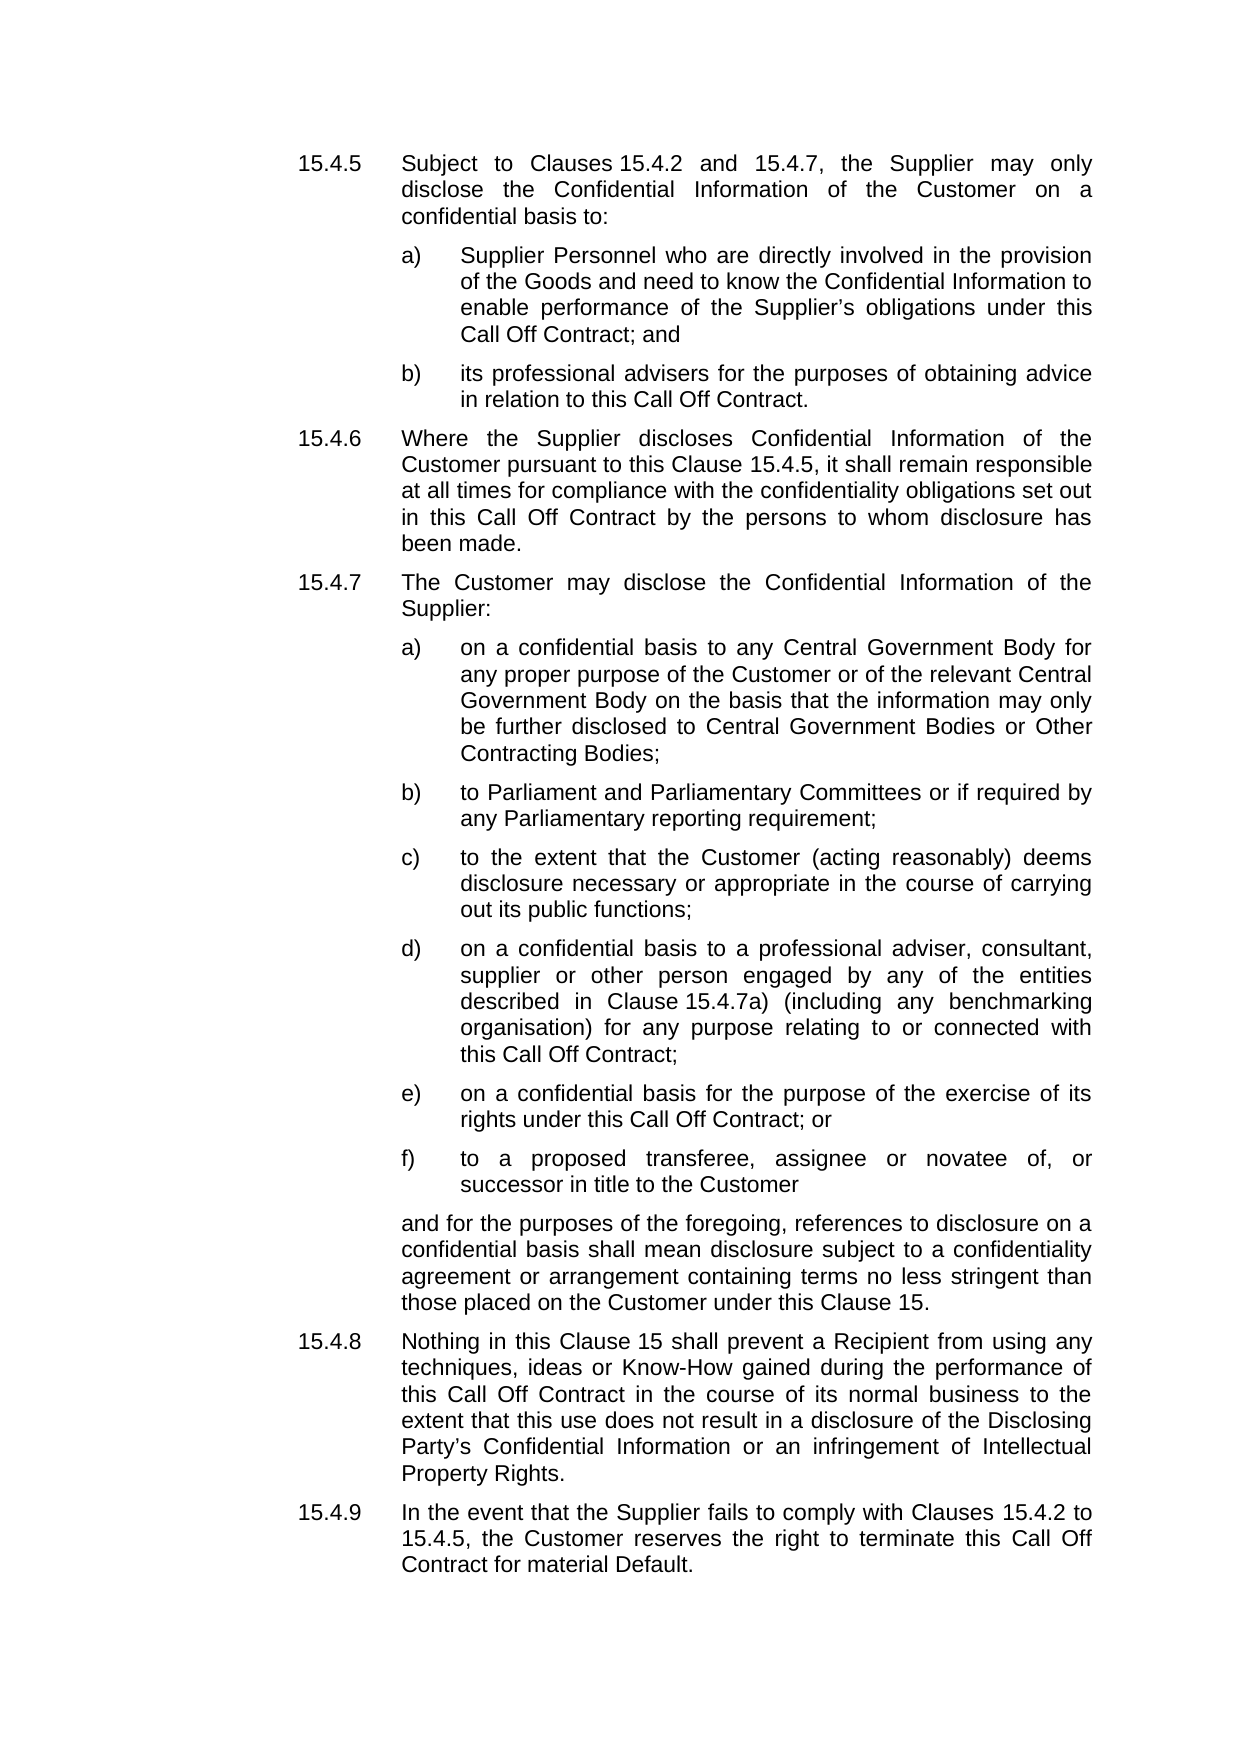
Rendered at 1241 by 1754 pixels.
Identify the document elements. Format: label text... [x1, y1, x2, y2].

list to the extent that the Customer (acting reasonably) deems disclosure necessary or appropriate in the course of carrying out its public functions; [401, 844, 1093, 923]
list Supplier Personnel who are directly involved in the provision of the Goods and need to know the Confidential Information to enable performance of the Supplier’s obligations under this Call Off Contract; and [401, 242, 1093, 347]
list The Customer may disclose the Confidential Information of the Supplier: [298, 569, 1093, 622]
list to Parliament and Parliamentary Committees or if required by any Parliamentary reporting requirement; [401, 778, 1093, 831]
list In the event that the Supplier fails to comply with Clauses 15.4.2 to 15.4.5, the Customer reserves the right to terminate this Call Off Contract for material Default. [298, 1498, 1093, 1577]
list its professional advisers for the purposes of obtaining advice in relation to this Call Off Contract. [401, 359, 1093, 412]
list on a confidential basis for the purpose of the exercise of its rights under this Call Off Contract; or [401, 1079, 1093, 1132]
list on a confidential basis to a professional adviser, consultant, supplier or other person engaged by any of the entities described in Clause 15.4.7a) (including any benchmarking organisation) for any purpose relating to or connected with this Call Off Contract; [401, 935, 1093, 1067]
text and for the purposes of the foregoing, references to disclosure on a confidential basis shall mean disclosure subject to a confidentiality agreement or arrangement containing terms no less stringent than those placed on the Customer under this Clause 15. [401, 1210, 1093, 1315]
list Where the Supplier discloses Confidential Information of the Customer pursuant to this Clause 15.4.5, it shall remain responsible at all times for compliance with the confidentiality obligations set out in this Call Off Contract by the persons to whom disclosure has been made. [298, 425, 1093, 556]
list Subject to Clauses 15.4.2 and 15.4.7, the Supplier may only disclose the Confidential Information of the Customer on a confidential basis to: [298, 150, 1093, 229]
list on a confidential basis to any Central Government Body for any proper purpose of the Customer or of the relevant Central Government Body on the basis that the information may only be further disclosed to Central Government Bodies or Other Contracting Bodies; [401, 634, 1093, 766]
list to a proposed transferee, assignee or novatee of, or successor in title to the Customer [401, 1145, 1093, 1197]
list Nothing in this Clause 15 shall prevent a Recipient from using any techniques, ideas or Know-How gained during the performance of this Call Off Contract in the course of its normal business to the extent that this use does not result in a disclosure of the Disclosing Party’s Confidential Information or an infringement of Intellectual Property Rights. [298, 1328, 1093, 1486]
